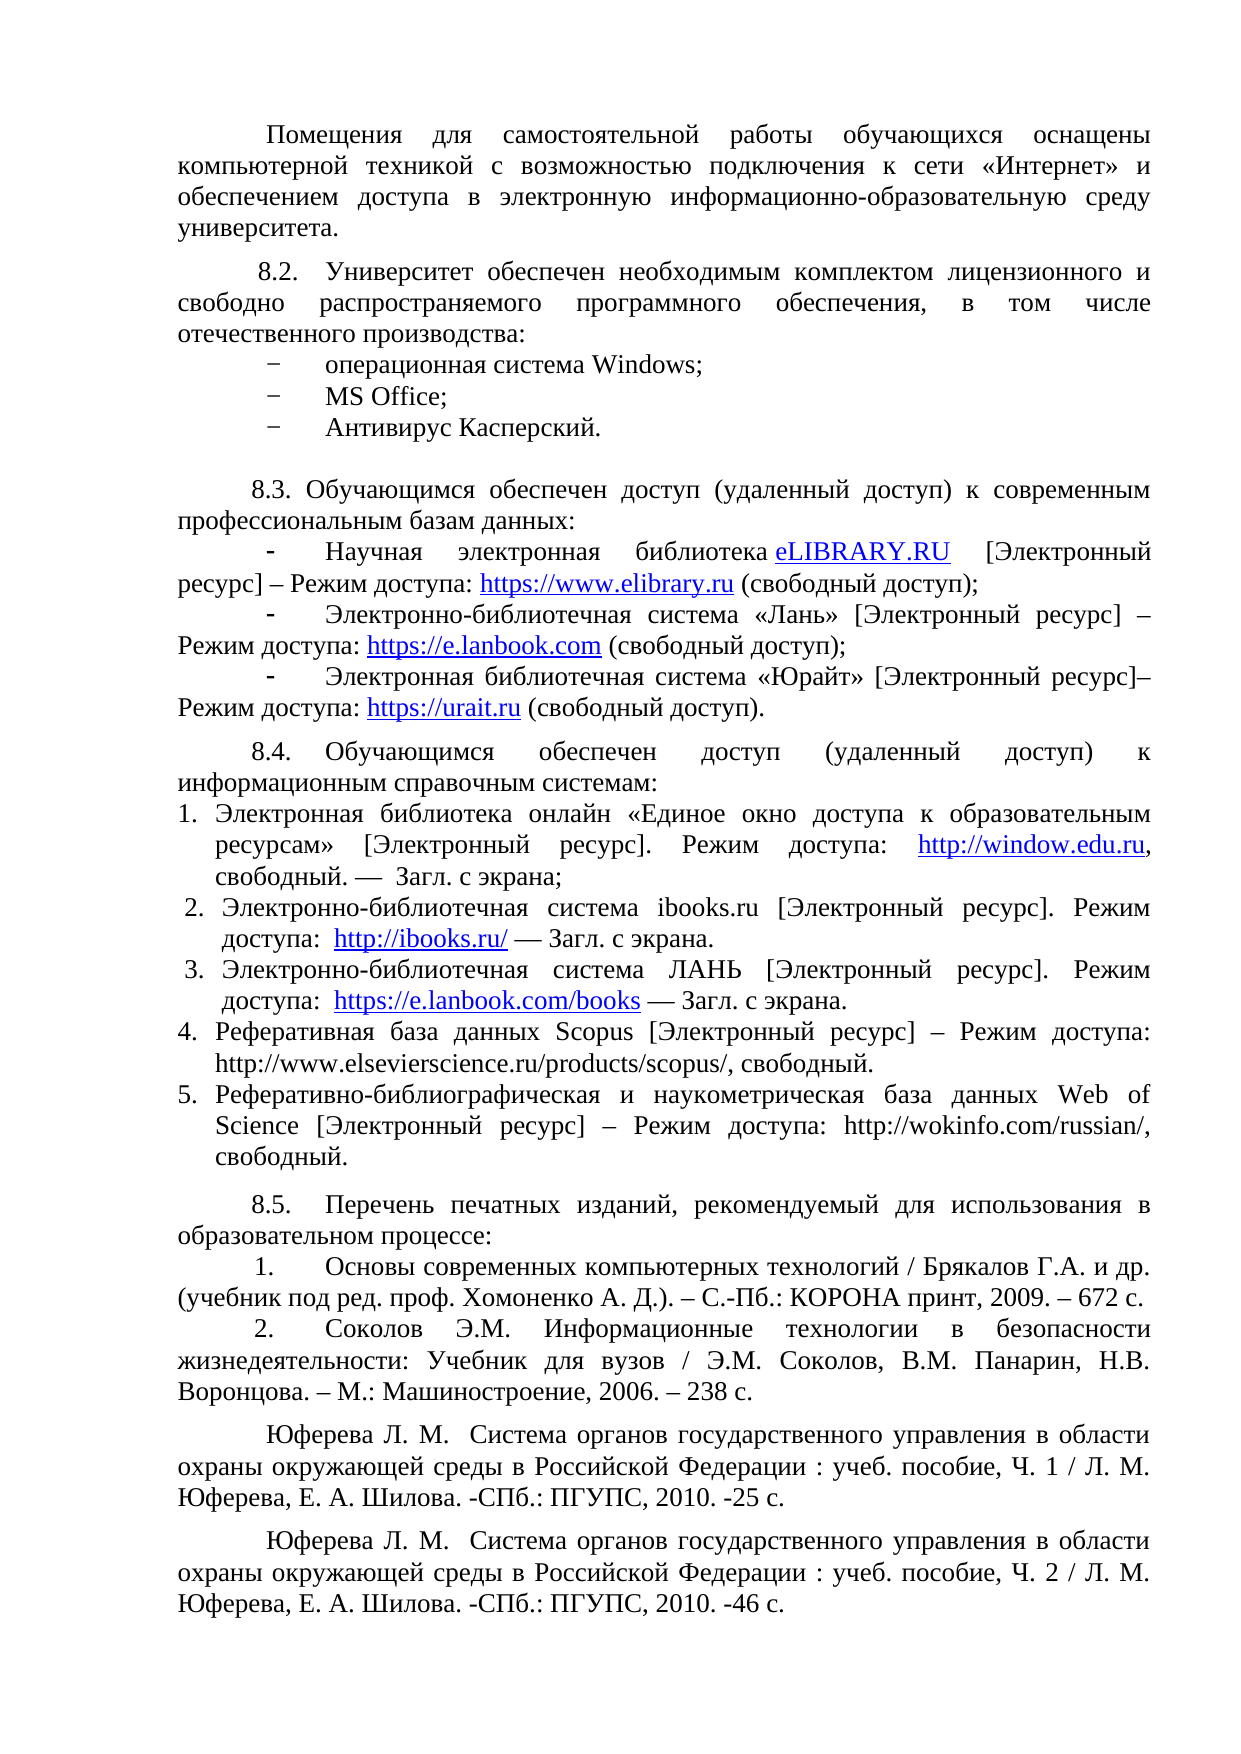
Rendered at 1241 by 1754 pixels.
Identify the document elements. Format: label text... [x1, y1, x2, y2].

text 8.3. Обучающимся обеспечен доступ (удаленный доступ) к современным профессиональным базам данных: [177, 473, 1152, 536]
list Электронно-библиотечная система «Лань» [Электронный ресурс] – Режим доступа: https://e.lanbook.com (свободный доступ); [177, 598, 1152, 660]
text Помещения для самостоятельной работы обучающихся оснащены компьютерной техникой с возможностью подключения к сети «Интернет» и обеспечением доступа в электронную информационно-образовательную среду университета. [177, 118, 1152, 243]
list Антивирус Касперский. [266, 411, 1152, 442]
list Электронно-библиотечная система ЛАНЬ [Электронный ресурс]. Режим доступа: https://e.lanbook.com/books — Загл. с экрана. [184, 953, 1152, 1016]
list MS Office; [266, 380, 1152, 411]
text 8.5. Перечень печатных изданий, рекомендуемый для использования в образовательном процессе: [177, 1188, 1152, 1250]
list Научная электронная библиотека eLIBRARY.RU [Электронный ресурс] – Режим доступа: https://www.elibrary.ru (свободный доступ); [177, 536, 1152, 598]
list Реферативная база данных Scopus [Электронный ресурс] – Режим доступа: http://www.elsevierscience.ru/products/scopus/, свободный. [177, 1016, 1152, 1078]
list Соколов Э.М. Информационные технологии в безопасности жизнедеятельности: Учебник для вузов / Э.М. Соколов, В.М. Панарин, Н.В. Воронцова. – М.: Машиностроение, 2006. – 238 с. [177, 1313, 1152, 1406]
text Юферева Л. М. Система органов государственного управления в области охраны окружающей среды в Российской Федерации : учеб. пособие, Ч. 1 / Л. М. Юферева, Е. А. Шилова. -СПб.: ПГУПС, 2010. -25 с. [177, 1418, 1152, 1512]
text 8.2. Университет обеспечен необходимым комплектом лицензионного и свободно распространяемого программного обеспечения, в том числе отечественного производства: [177, 255, 1152, 349]
list операционная система Windows; [266, 349, 1152, 380]
list Электронная библиотечная система «Юрайт» [Электронный ресурс]– Режим доступа: https://urait.ru (свободный доступ). [177, 660, 1152, 723]
text 8.4. Обучающимся обеспечен доступ (удаленный доступ) к информационным справочным системам: [177, 735, 1152, 797]
list Электронно-библиотечная система ibooks.ru [Электронный ресурс]. Режим доступа: http://ibooks.ru/ — Загл. с экрана. [184, 891, 1152, 953]
list Электронная библиотека онлайн «Единое окно доступа к образовательным ресурсам» [Электронный ресурс]. Режим доступа: http://window.edu.ru, свободный. — Загл. с экрана; [177, 797, 1152, 891]
list Реферативно-библиографическая и наукометрическая база данных Web of Science [Электронный ресурс] – Режим доступа: http://wokinfo.com/russian/, свободный. [177, 1078, 1152, 1171]
list Основы современных компьютерных технологий / Брякалов Г.А. и др. (учебник под ред. проф. Хомоненко А. Д.). – С.-Пб.: КОРОНА принт, 2009. – 672 с. [177, 1250, 1152, 1313]
text Юферева Л. М. Система органов государственного управления в области охраны окружающей среды в Российской Федерации : учеб. пособие, Ч. 2 / Л. М. Юферева, Е. А. Шилова. -СПб.: ПГУПС, 2010. -46 с. [177, 1524, 1152, 1618]
